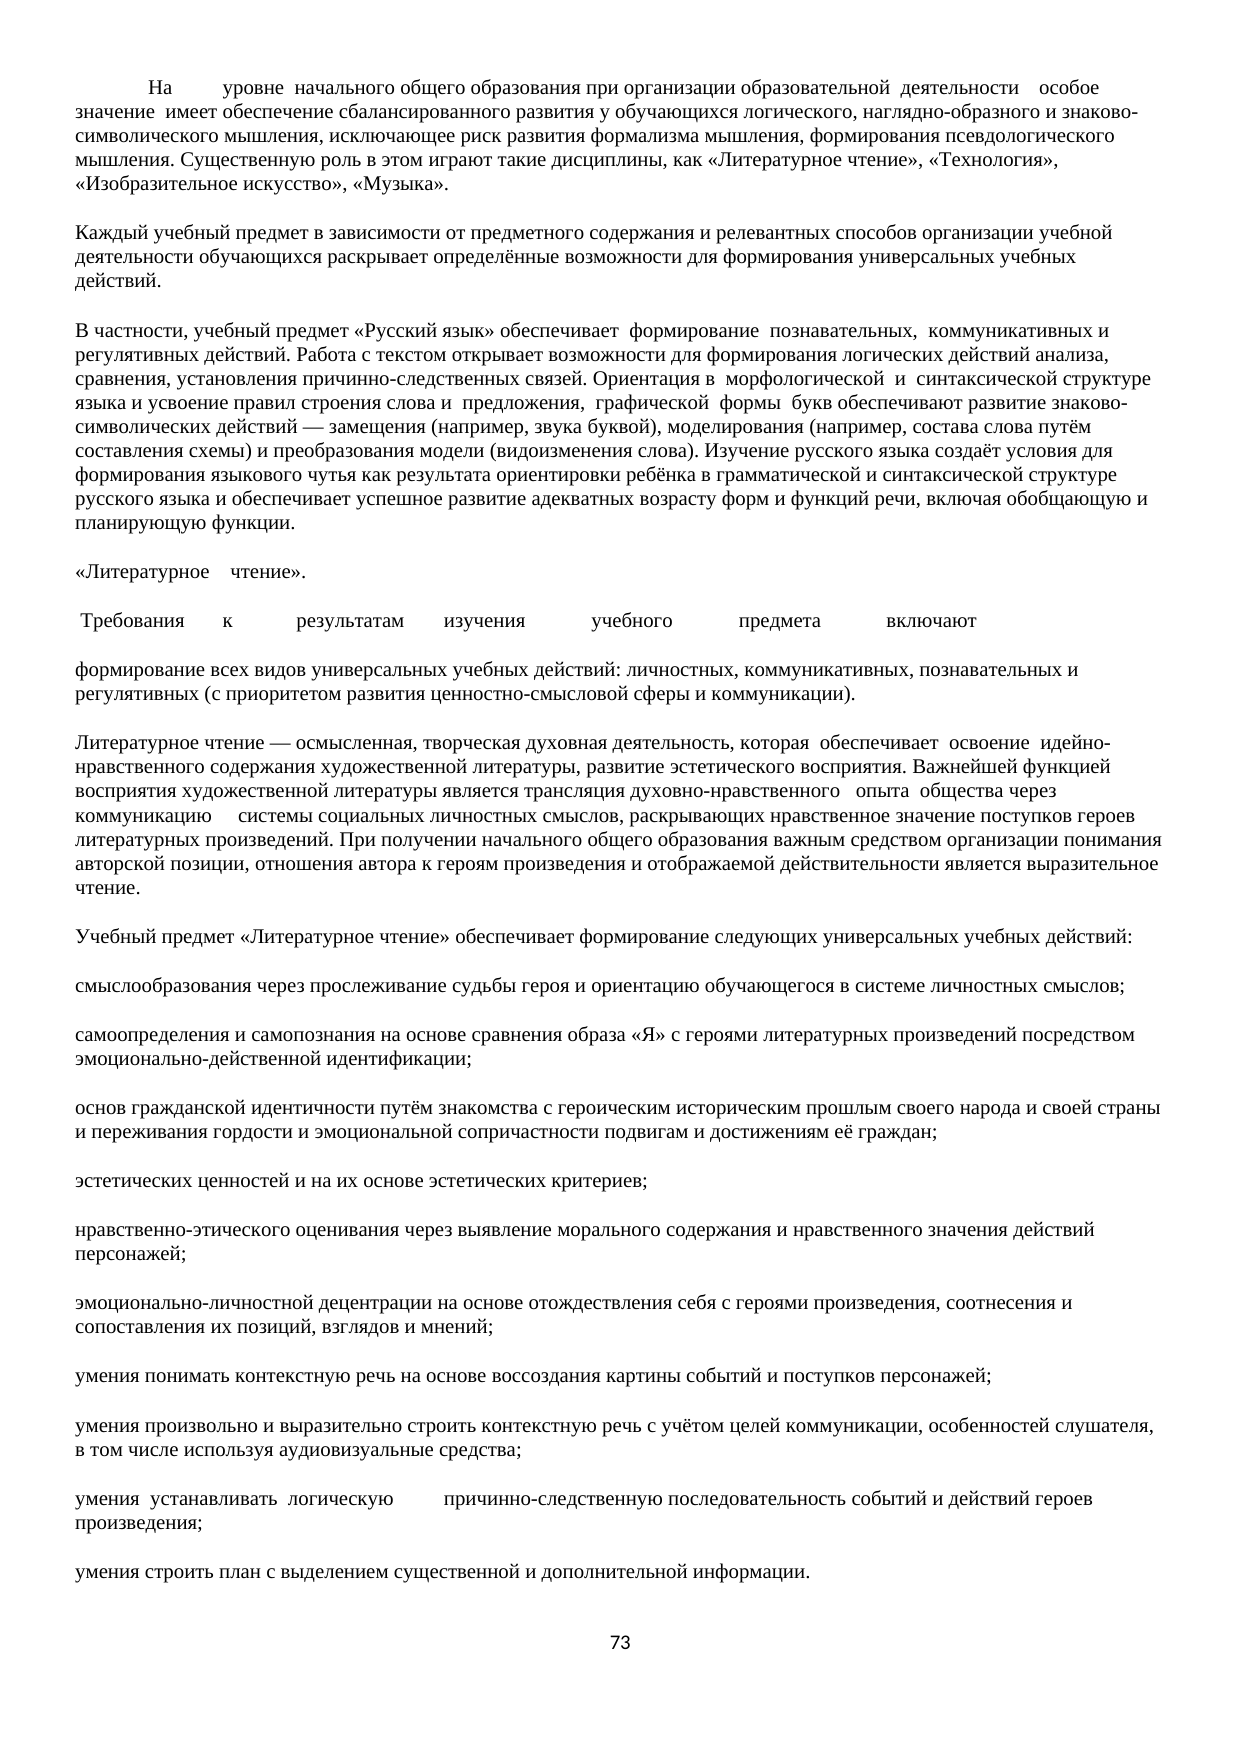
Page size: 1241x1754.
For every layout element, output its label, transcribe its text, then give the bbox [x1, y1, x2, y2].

subtitle умения произвольно и выразительно строить контекстную речь с учётом целей коммуникации, особенностей слушателя, в том числе используя аудиовизуальные средства; [75, 1412, 1165, 1461]
subtitle Каждый учебный предмет в зависимости от предметного содержания и релевантных способов организации учебной деятельности обучающихся раскрывает определённые возможности для формирования универсальных учебных действий. [75, 220, 1165, 292]
subtitle смыслообразования через прослеживание судьбы героя и ориентацию обучающегося в системе личностных смыслов; [75, 973, 1165, 997]
subtitle нравственно-этического оценивания через выявление морального содержания и нравственного значения действий персонажей; [75, 1217, 1165, 1265]
subtitle Требования к результатам изучения учебного предмета включают [75, 608, 1165, 632]
subtitle На уровне начального общего образования при организации образовательной деятельности особое значение имеет обеспечение сбалансированного развития у обучающихся логического, наглядно-образного и знаково-символического мышления, исключающее риск развития формализма мышления, формирования псевдологического мышления. Существенную роль в этом играют такие дисциплины, как «Литературное чтение», «Технология», «Изобразительное искусство», «Музыка». [75, 75, 1165, 195]
subtitle умения строить план с выделением существенной и дополнительной информации. [75, 1559, 1165, 1583]
subtitle умения устанавливать логическую причинно-следственную последовательность событий и действий героев произведения; [75, 1486, 1165, 1534]
subtitle самоопределения и самопознания на основе сравнения образа «Я» с героями литературных произведений посредством эмоционально-действенной идентификации; [75, 1022, 1165, 1070]
subtitle Литературное чтение — осмысленная, творческая духовная деятельность, которая обеспечивает освоение идейно-нравственного содержания художественной литературы, развитие эстетического восприятия. Важнейшей функцией восприятия художественной литературы является трансляция духовно-нравственного опыта общества через коммуникацию системы социальных личностных смыслов, раскрывающих нравственное значение поступков героев литературных произведений. При получении начального общего образования важным средством организации понимания авторской позиции, отношения автора к героям произведения и отображаемой действительности является выразительное чтение. [75, 730, 1165, 899]
subtitle эмоционально-личностной децентрации на основе отождествления себя с героями произведения, соотнесения и сопоставления их позиций, взглядов и мнений; [75, 1290, 1165, 1338]
subtitle формирование всех видов универсальных учебных действий: личностных, коммуникативных, познавательных и регулятивных (с приоритетом развития ценностно-смысловой сферы и коммуникации). [75, 657, 1165, 705]
subtitle умения понимать контекстную речь на основе воссоздания картины событий и поступков персонажей; [75, 1363, 1165, 1387]
subtitle В частности, учебный предмет «Русский язык» обеспечивает формирование познавательных, коммуникативных и регулятивных действий. Работа с текстом открывает возможности для формирования логических действий анализа, сравнения, установления причинно-следственных связей. Ориентация в морфологической и синтаксической структуре языка и усвоение правил строения слова и предложения, графической формы букв обеспечивают развитие знаково-символических действий — замещения (например, звука буквой), моделирования (например, состава слова путём составления схемы) и преобразования модели (видоизменения слова). Изучение русского языка создаёт условия для формирования языкового чутья как результата ориентировки ребёнка в грамматической и синтаксической структуре русского языка и обеспечивает успешное развитие адекватных возрасту форм и функций речи, включая обобщающую и планирующую функции. [75, 317, 1165, 534]
subtitle эстетических ценностей и на их основе эстетических критериев; [75, 1168, 1165, 1192]
subtitle основ гражданской идентичности путём знакомства с героическим историческим прошлым своего народа и своей страны и переживания гордости и эмоциональной сопричастности подвигам и достижениям её граждан; [75, 1095, 1165, 1143]
subtitle Учебный предмет «Литературное чтение» обеспечивает формирование следующих универсальных учебных действий: [75, 924, 1165, 948]
subtitle «Литературное чтение». [75, 559, 1165, 583]
